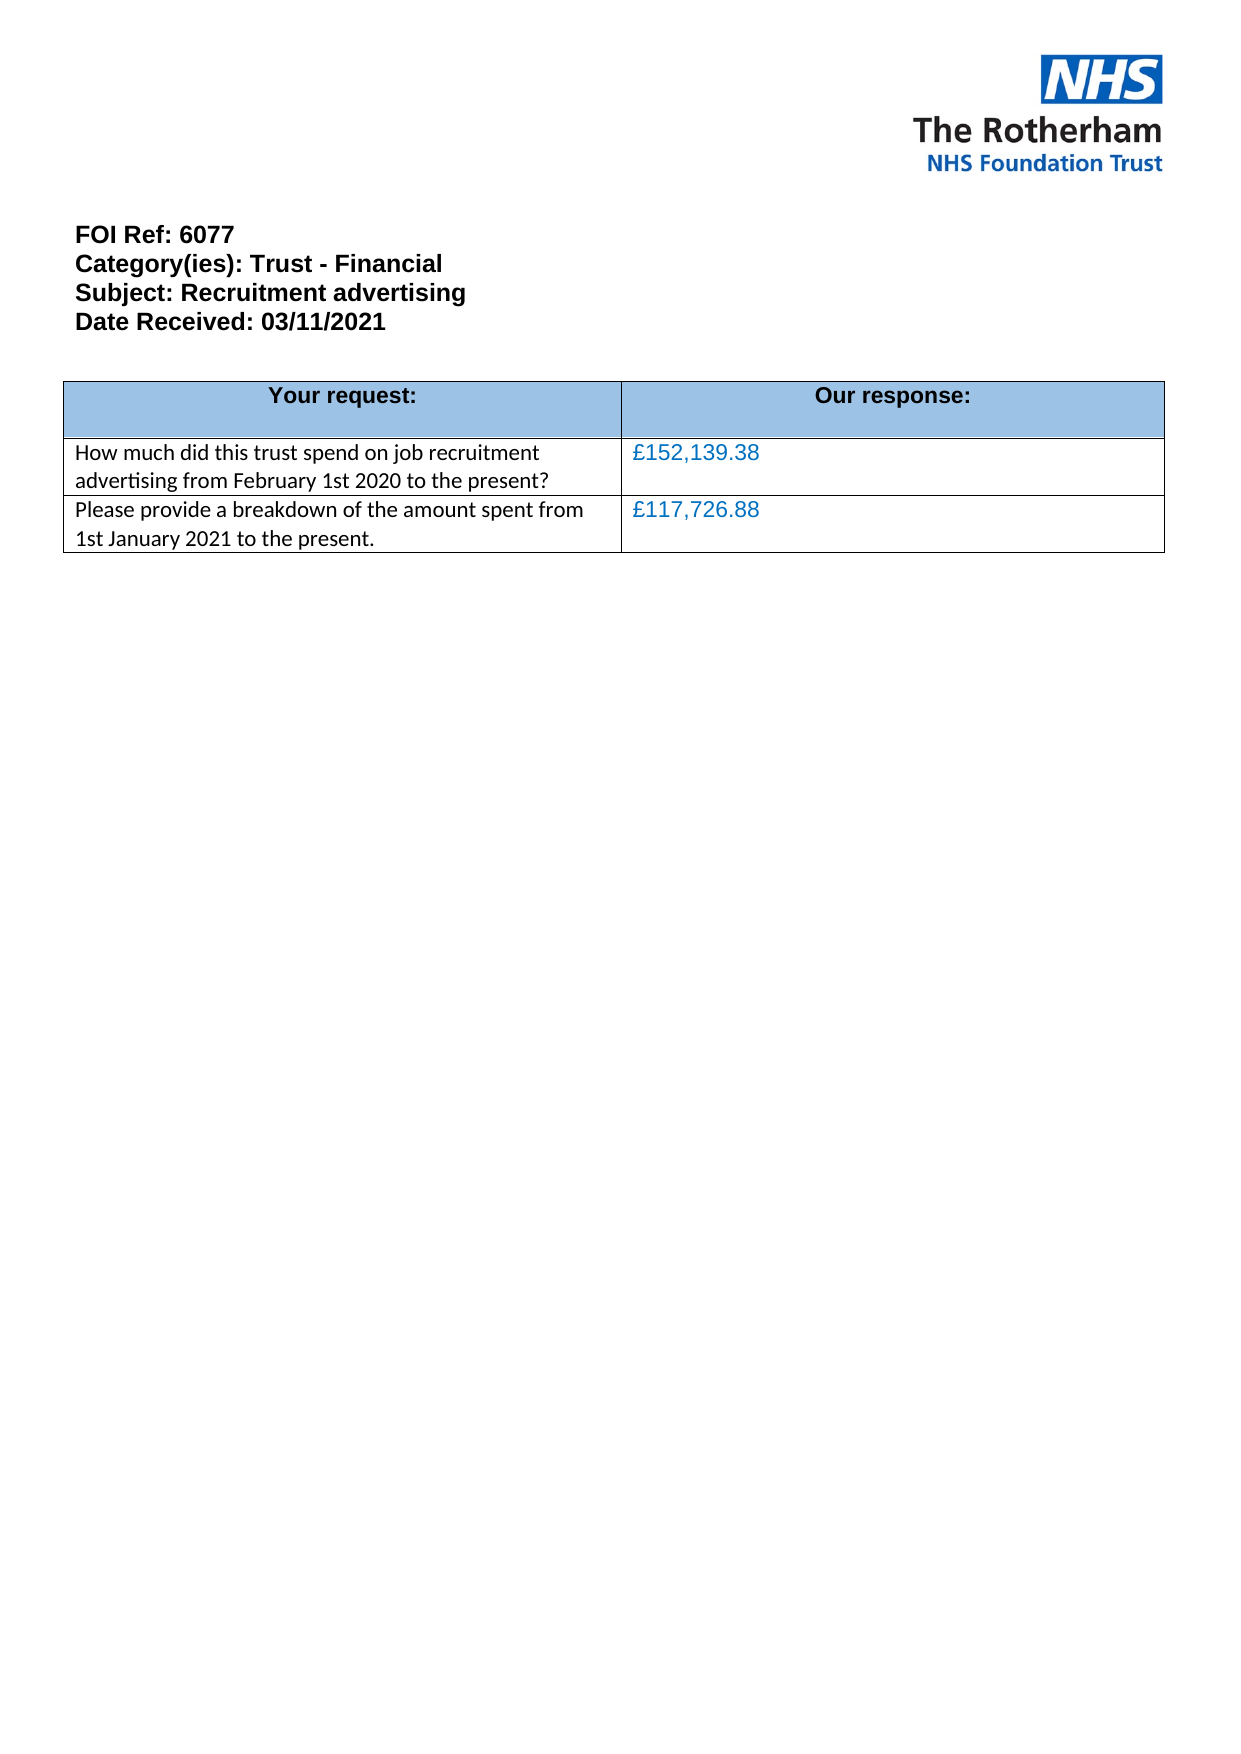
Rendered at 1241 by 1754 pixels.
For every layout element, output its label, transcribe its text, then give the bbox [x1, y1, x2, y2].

text FOI Ref: 6077 [75, 220, 919, 249]
text Category(ies): Trust - Financial [75, 249, 919, 278]
picture [912, 53, 1163, 174]
table_header Your request: [64, 382, 621, 437]
text Subject: Recruitment advertising [75, 278, 919, 306]
table_header Our response: [622, 382, 1164, 437]
table_cell Please provide a breakdown of the amount spent from 1st January 2021 to the present. [64, 496, 621, 552]
text Date Received: 03/11/2021 [75, 306, 919, 335]
table_cell £117,726.88 [622, 496, 1164, 552]
table_cell How much did this trust spend on job recruitment advertising from February 1st 2020 to the present? [64, 439, 621, 494]
table_cell £152,139.38 [622, 439, 1164, 494]
